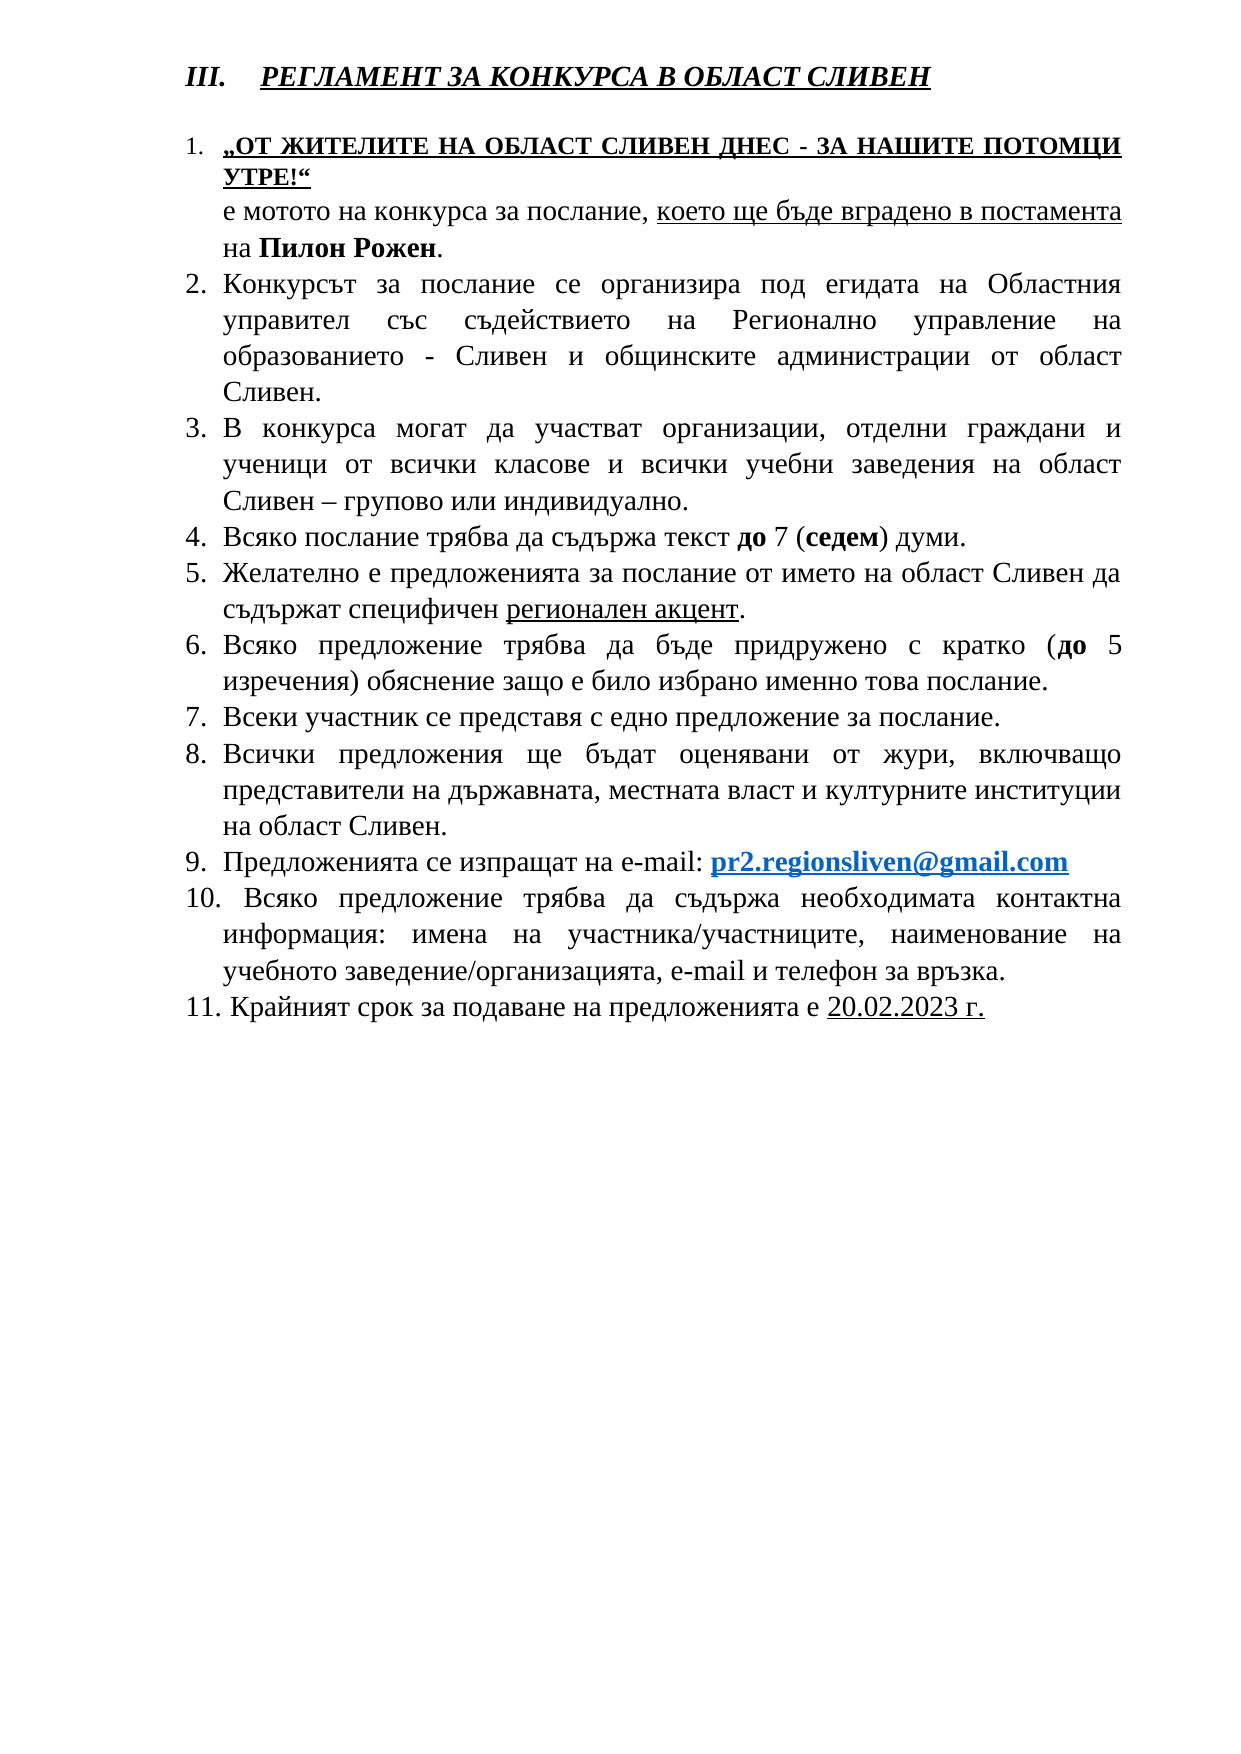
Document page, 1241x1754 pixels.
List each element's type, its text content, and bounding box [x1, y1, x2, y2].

list Конкурсът за послание се организира под егидата на Областния управител със съдействието на Регионално управление на образованието - Сливен и общинските администрации от област Сливен. [185, 266, 1122, 408]
list е мотото на конкурса за послание, което ще бъде вградено в постамента на Пилон Рожен. [223, 193, 1122, 263]
list В конкурса могат да участват организации, отделни граждани и ученици от всички класове и всички учебни заведения на област Сливен – групово или индивидуално. [185, 410, 1122, 516]
list Всяко предложение трябва да съдържа необходимата контактна информация: имена на участника/участниците, наименование на учебното заведение/организацията, e-mail и телефон за връзка. [185, 880, 1122, 986]
list Предложенията се изпращат на e-mail: pr2.regionsliven@gmail.com [185, 844, 1122, 878]
list Всеки участник се представя с едно предложение за послание. [185, 699, 1122, 733]
list Желателно е предложенията за послание от името на област Сливен да съдържат специфичен регионален акцент. [185, 555, 1122, 625]
list РЕГЛАМЕНТ ЗА КОНКУРСА В ОБЛАСТ СЛИВЕН [185, 59, 1122, 93]
list Всяко послание трябва да съдържа текст до 7 (седем) думи. [185, 519, 1122, 552]
list „ОТ ЖИТЕЛИТЕ НА ОБЛАСТ СЛИВЕН ДНЕС - ЗА НАШИТЕ ПОТОМЦИ УТРE!“ [185, 131, 1122, 191]
list Всяко предложение трябва да бъде придружено с кратко (до 5 изречения) обяснение защо е било избрано именно това послание. [185, 627, 1122, 697]
list Крайният срок за подаване на предложенията е 20.02.2023 г. [185, 989, 1122, 1022]
list Всички предложения ще бъдат оценявани от жури, включващо представители на държавната, местната власт и културните институции на област Сливен. [185, 736, 1122, 842]
